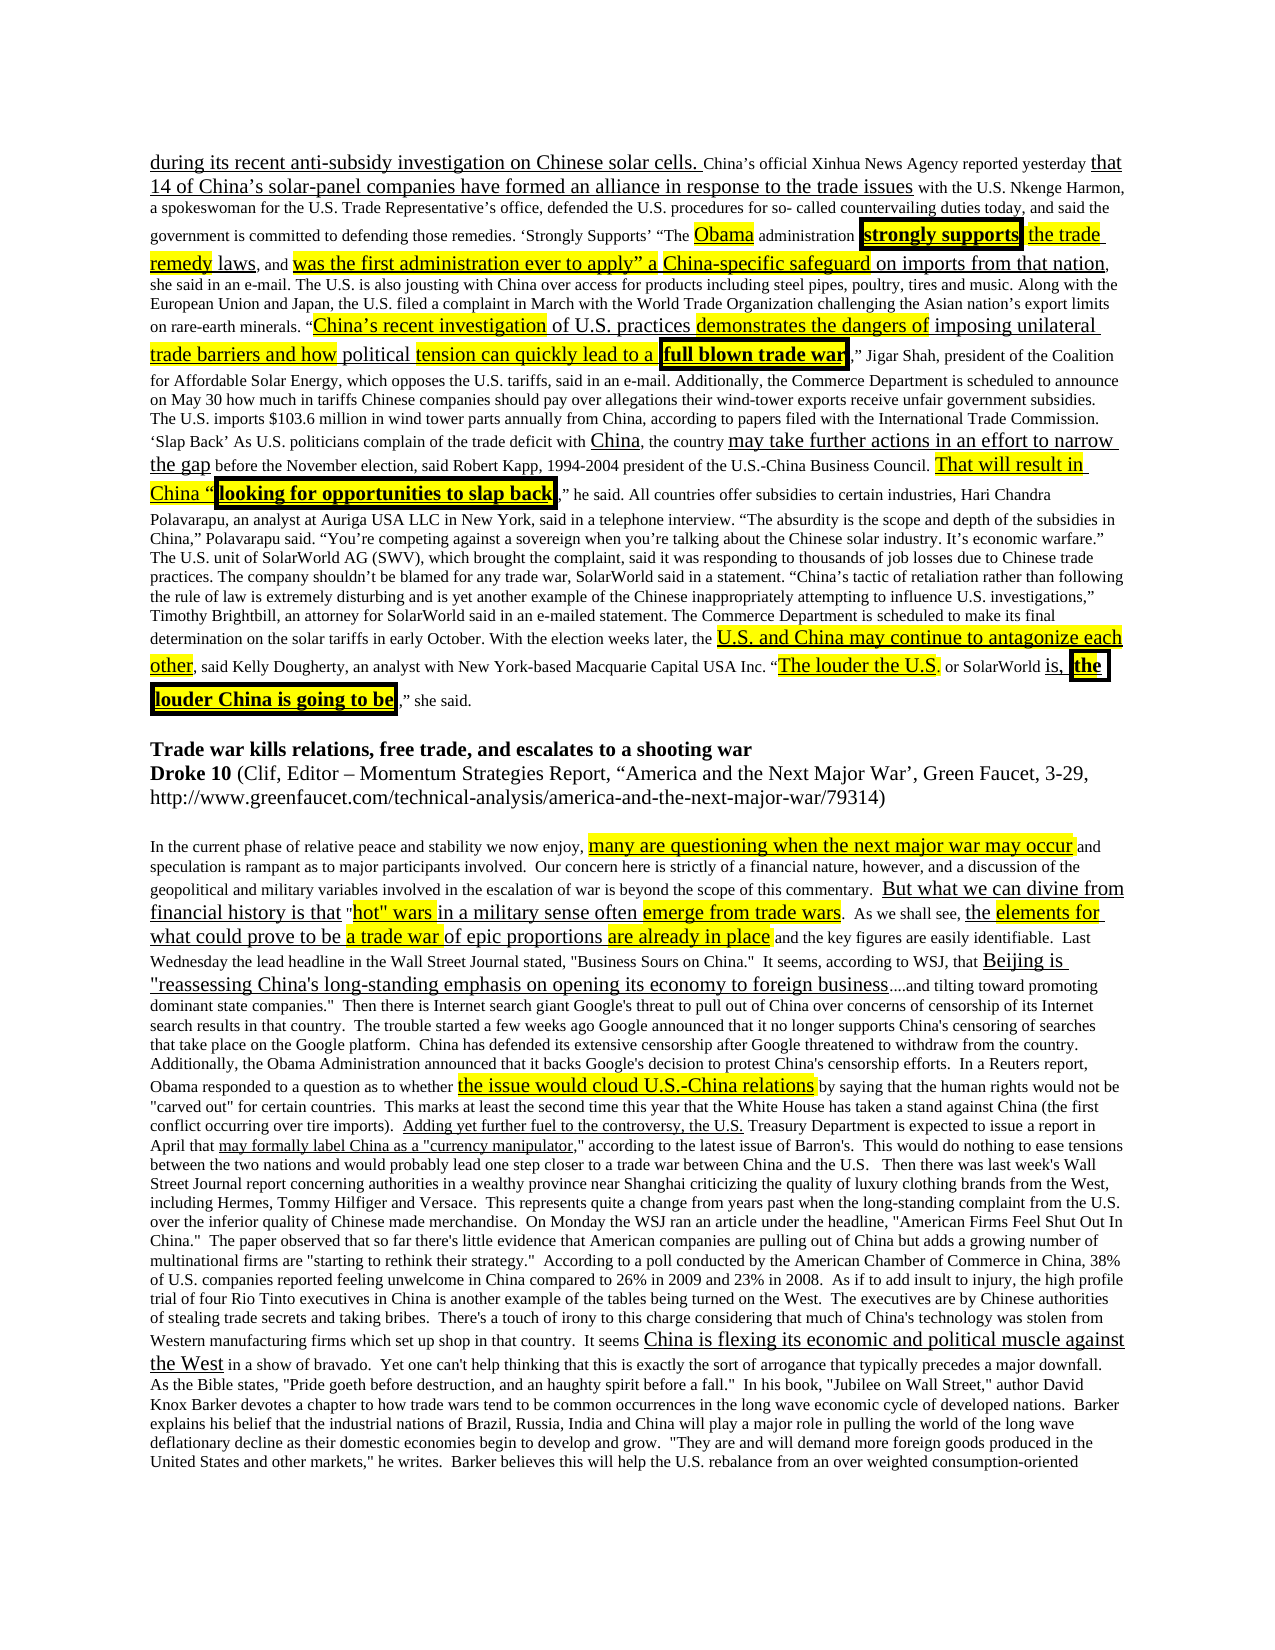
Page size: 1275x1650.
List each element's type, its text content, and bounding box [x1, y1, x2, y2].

text Trade war kills relations, free trade, and escalates to a shooting war [150, 736, 1125, 761]
text Droke 10 (Clif, Editor – Momentum Strategies Report, “America and the Next Major War’, Green Faucet, 3-29, http://www.greenfaucet.com/technical-analysis/america-and-the-next-major-war/79314) [150, 761, 1125, 809]
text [150, 150, 1125, 716]
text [150, 833, 1125, 1471]
